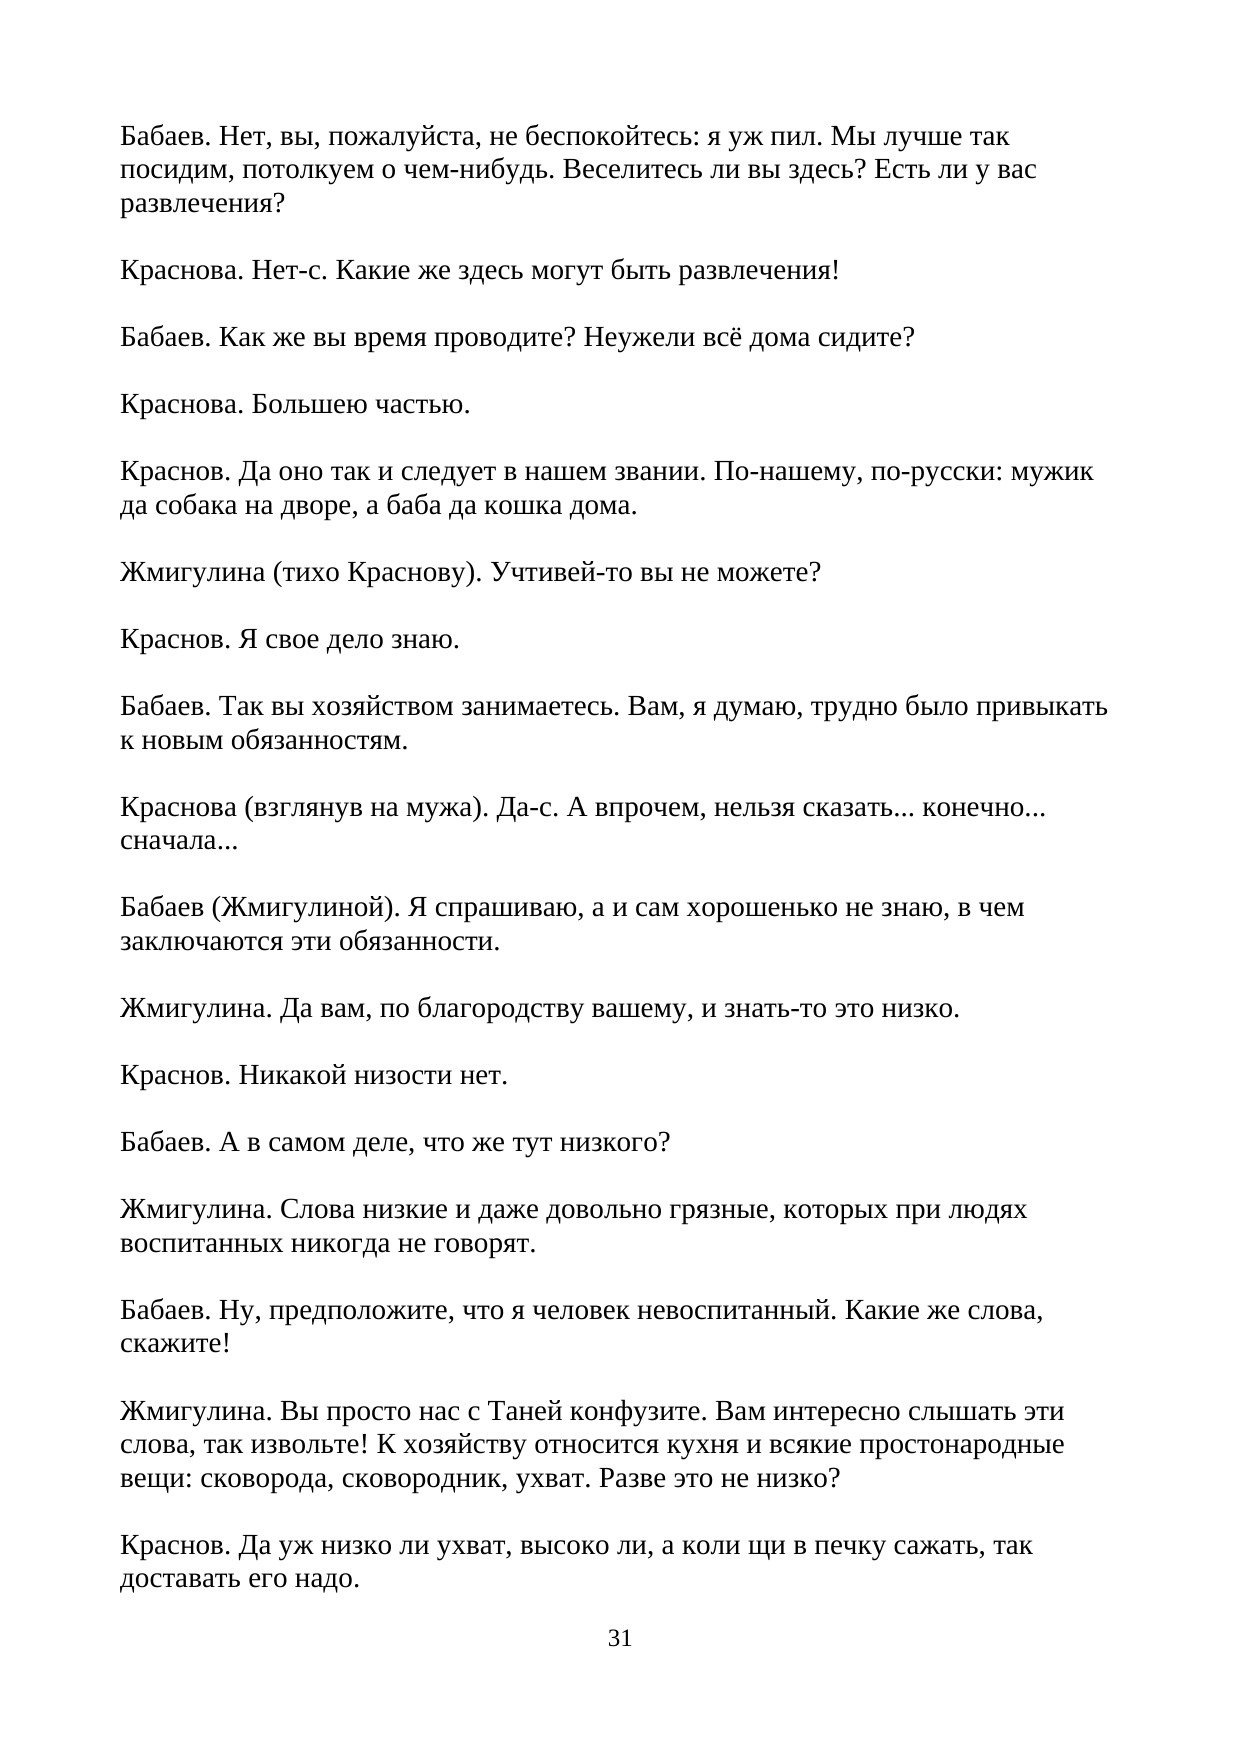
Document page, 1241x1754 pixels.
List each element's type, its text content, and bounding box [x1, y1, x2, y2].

text Жмигулина. Слова низкие и даже довольно грязные, которых при людях воспитанных никогда не говорят. [120, 1191, 1120, 1258]
text Жмигулина. Да вам, по благородству вашему, и знать-то это низко. [120, 990, 1120, 1024]
text Краснова. Большею частью. [120, 386, 1120, 420]
text Краснов. Никакой низости нет. [120, 1057, 1120, 1091]
text Бабаев. Нет, вы, пожалуйста, не беспокойтесь: я уж пил. Мы лучше так посидим, потолкуем о чем-нибудь. Веселитесь ли вы здесь? Есть ли у вас развлечения? [120, 118, 1120, 219]
text Бабаев. Так вы хозяйством занимаетесь. Вам, я думаю, трудно было привыкать к новым обязанностям. [120, 688, 1120, 755]
text Бабаев. Ну, предположите, что я человек невоспитанный. Какие же слова, скажите! [120, 1292, 1120, 1359]
text Бабаев. А в самом деле, что же тут низкого? [120, 1124, 1120, 1158]
text Бабаев. Как же вы время проводите? Неужели всё дома сидите? [120, 319, 1120, 353]
text Жмигулина (тихо Краснову). Учтивей-то вы не можете? [120, 554, 1120, 588]
text Бабаев (Жмигулиной). Я спрашиваю, а и сам хорошенько не знаю, в чем заключаются эти обязанности. [120, 889, 1120, 957]
text Краснов. Да уж низко ли ухват, высоко ли, а коли щи в печку сажать, так доставать его надо. [120, 1527, 1120, 1594]
text Краснов. Я свое дело знаю. [120, 621, 1120, 655]
text Краснова (взглянув на мужа). Да-с. А впрочем, нельзя сказать... конечно... сначала... [120, 789, 1120, 856]
text Краснова. Нет-с. Какие же здесь могут быть развлечения! [120, 252, 1120, 286]
text Жмигулина. Вы просто нас с Таней конфузите. Вам интересно слышать эти слова, так извольте! К хозяйству относится кухня и всякие простонародные вещи: сковорода, сковородник, ухват. Разве это не низко? [120, 1393, 1120, 1493]
text Краснов. Да оно так и следует в нашем звании. По-нашему, по-русски: мужик да собака на дворе, а баба да кошка дома. [120, 453, 1120, 521]
